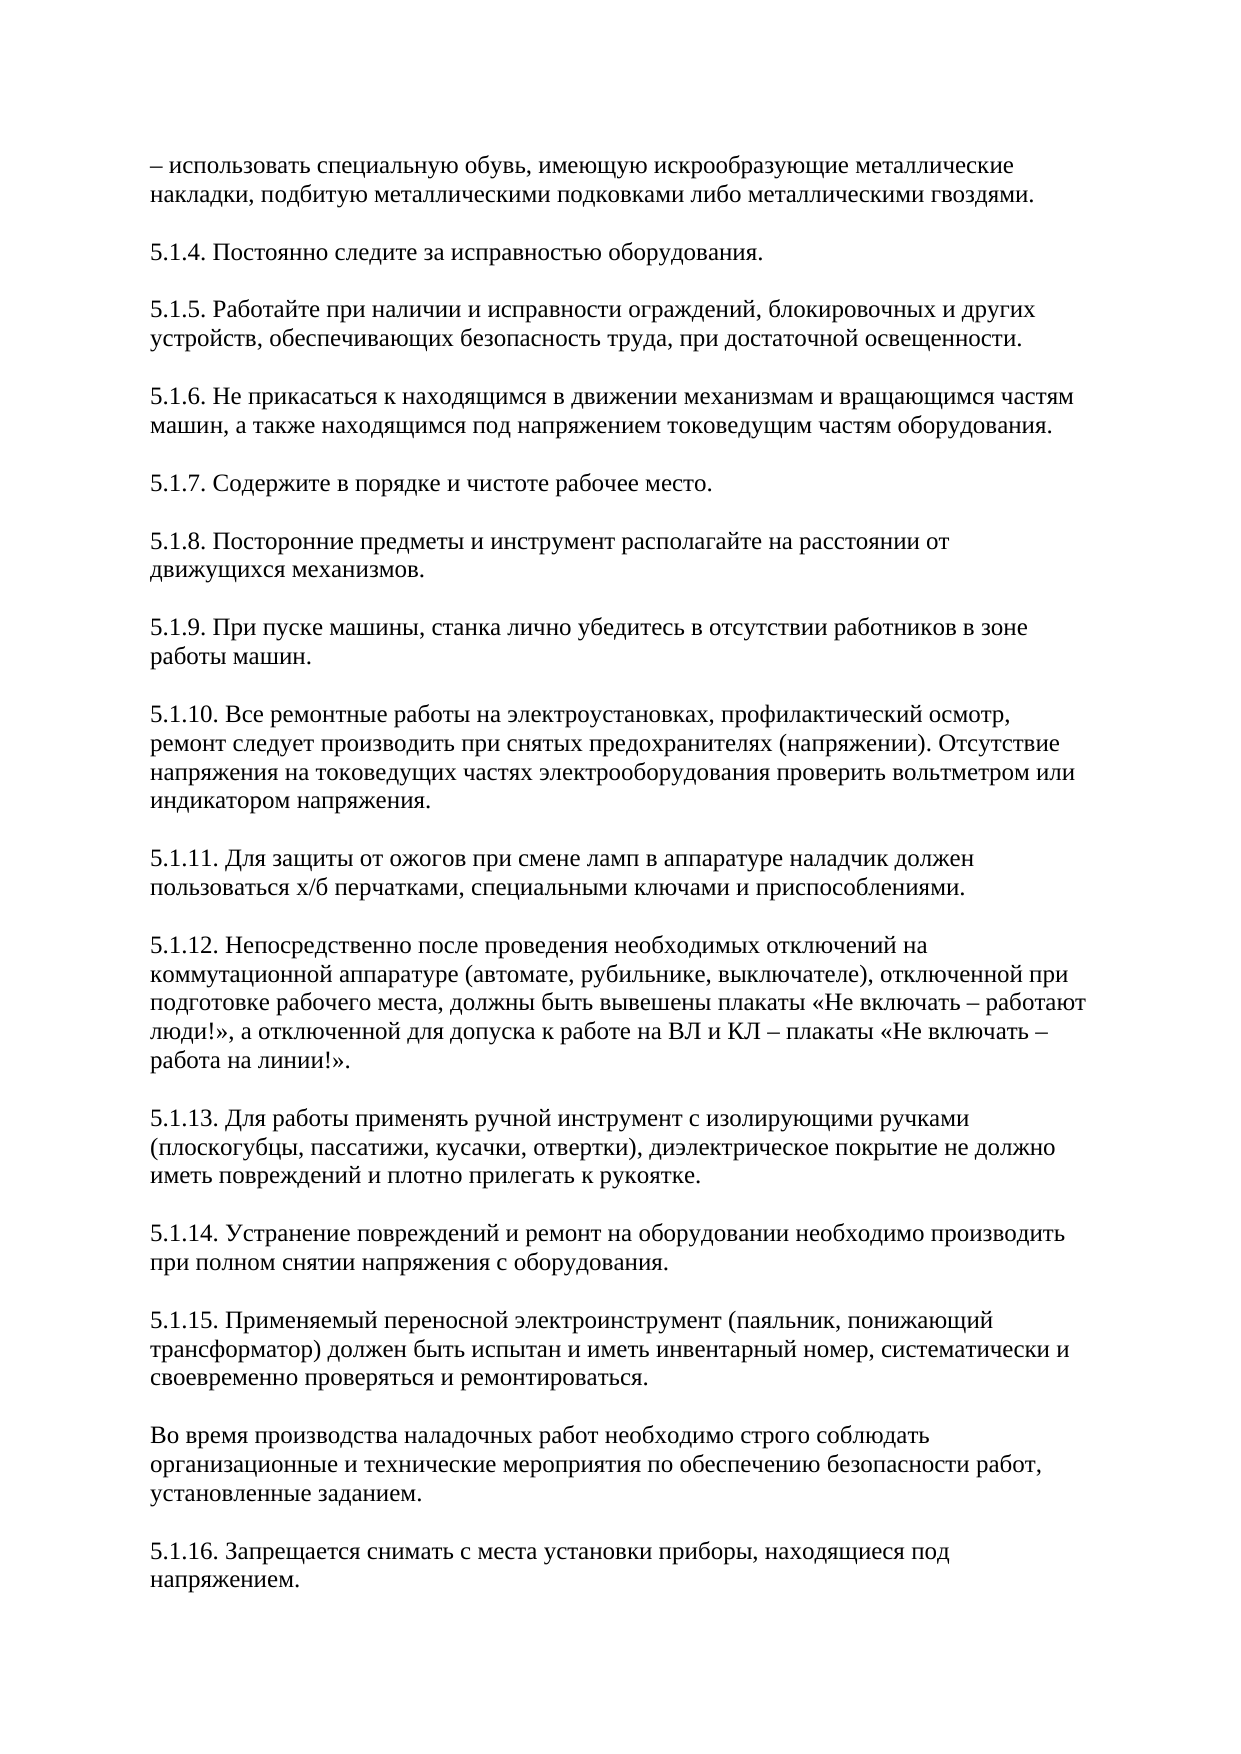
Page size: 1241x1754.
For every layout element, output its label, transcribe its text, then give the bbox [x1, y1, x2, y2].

text 5.1.13. Для работы применять ручной инструмент с изолирующими ручками (плоскогубцы, пассатижи, кусачки, отвертки), диэлектрическое покрытие не должно иметь повреждений и плотно прилегать к рукоятке. [150, 1103, 1090, 1189]
text 5.1.8. Посторонние предметы и инструмент располагайте на расстоянии от движущихся механизмов. [150, 526, 1090, 583]
text 5.1.5. Работайте при наличии и исправности ограждений, блокировочных и других устройств, обеспечивающих безопасность труда, при достаточной освещенности. [150, 294, 1090, 352]
text 5.1.10. Все ремонтные работы на электроустановках, профилактический осмотр, ремонт следует производить при снятых предохранителях (напряжении). Отсутствие напряжения на токоведущих частях электрооборудования проверить вольтметром или индикатором напряжения. [150, 699, 1090, 814]
text 5.1.15. Применяемый переносной электроинструмент (паяльник, понижающий трансформатор) должен быть испытан и иметь инвентарный номер, систематически и своевременно проверяться и ремонтироваться. [150, 1305, 1090, 1391]
text – использовать специальную обувь, имеющую искрообразующие металлические накладки, подбитую металлическими подковками либо металлическими гвоздями. [150, 150, 1090, 207]
text 5.1.6. Не прикасаться к находящимся в движении механизмам и вращающимся частям машин, а также находящимся под напряжением токоведущим частям оборудования. [150, 381, 1090, 439]
text 5.1.4. Постоянно следите за исправностью оборудования. [150, 237, 1090, 265]
text Во время производства наладочных работ необходимо строго соблюдать организационные и технические мероприятия по обеспечению безопасности работ, установленные заданием. [150, 1420, 1090, 1507]
text 5.1.11. Для защиты от ожогов при смене ламп в аппаратуре наладчик должен пользоваться х/б перчатками, специальными ключами и приспособлениями. [150, 843, 1090, 901]
text 5.1.7. Содержите в порядке и чистоте рабочее место. [150, 468, 1090, 497]
text 5.1.12. Непосредственно после проведения необходимых отключений на коммутационной аппаратуре (автомате, рубильнике, выключателе), отключенной при подготовке рабочего места, должны быть вывешены плакаты «Не включать – работают люди!», а отключенной для допуска к работе на ВЛ и КЛ – плакаты «Не включать – работа на линии!». [150, 930, 1090, 1074]
text 5.1.9. При пуске машины, станка лично убедитесь в отсутствии работников в зоне работы машин. [150, 612, 1090, 670]
text 5.1.16. Запрещается снимать с места установки приборы, находящиеся под напряжением. [150, 1536, 1090, 1593]
text 5.1.14. Устранение повреждений и ремонт на оборудовании необходимо производить при полном снятии напряжения с оборудования. [150, 1218, 1090, 1276]
